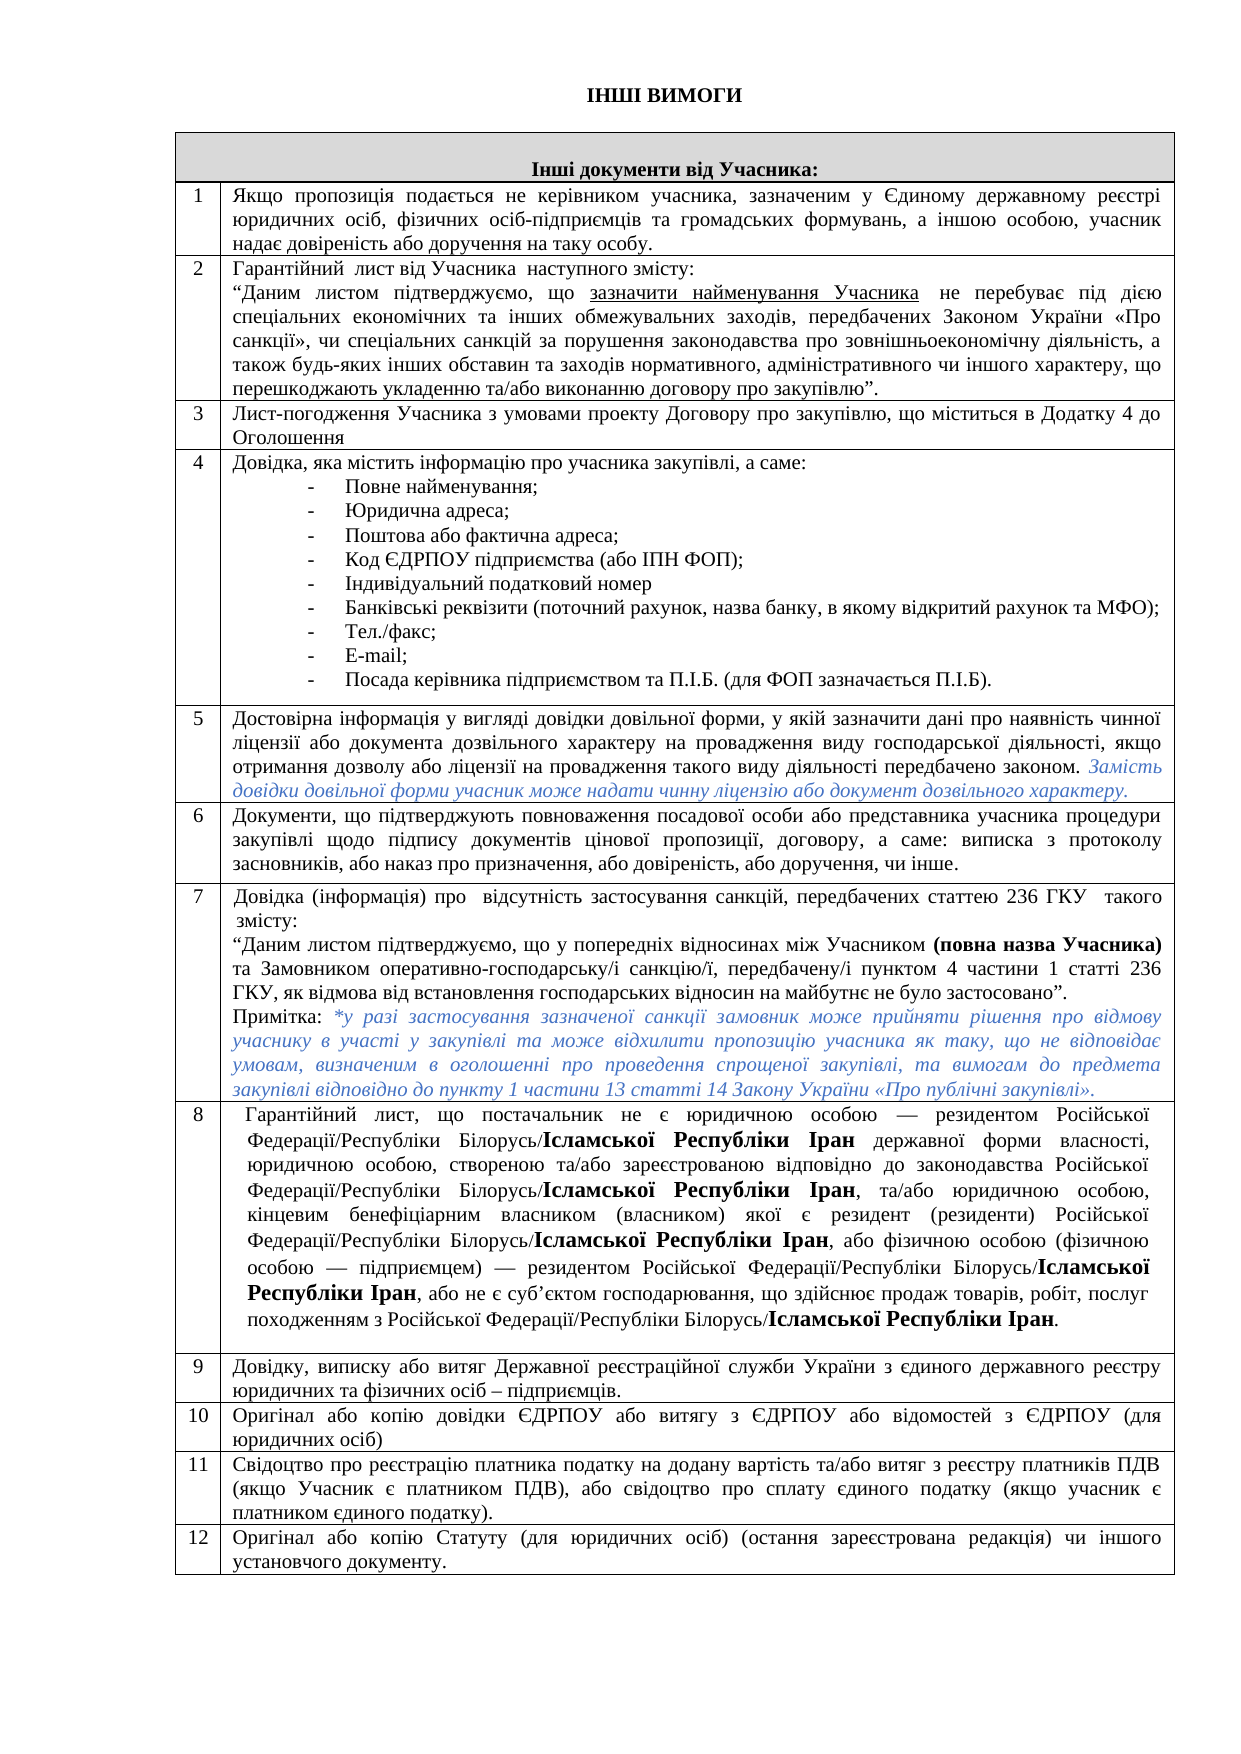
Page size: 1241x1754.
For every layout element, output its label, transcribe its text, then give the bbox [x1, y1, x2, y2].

table_cell Довідка (інформація) про відсутність застосування санкцій, передбачених статтею 236 ГКУ такого змісту: “Даним листом підтверджуємо, що у попередніх відносинах між Учасником (повна назва Учасника) та Замовником оперативно-господарську/і санкцію/ї, передбачену/і пунктом 4 частини 1 статті 236 ГКУ, як відмова від встановлення господарських відносин на майбутнє не було застосовано”. Примітка: *у разі застосування зазначеної санкції замовник може прийняти рішення про відмову учаснику в участі у закупівлі та може відхилити пропозицію учасника як таку, що не відповідає умовам, визначеним в оголошенні про проведення спрощеної закупівлі, та вимогам до предмета закупівлі відповідно до пункту 1 частини 13 статті 14 Закону України «Про публічні закупівлі». [221, 884, 1174, 1101]
table_cell Якщо пропозиція подається не керівником учасника, зазначеним у Єдиному державному реєстрі юридичних осіб, фізичних осіб-підприємців та громадських формувань, а іншою особою, учасник надає довіреність або доручення на таку особу. [221, 183, 1174, 255]
table_cell 11 [176, 1452, 220, 1524]
table_cell 3 [176, 401, 220, 449]
table_cell Оригінал або копію довідки ЄДРПОУ або витягу з ЄДРПОУ або відомостей з ЄДРПОУ (для юридичних осіб) [221, 1403, 1174, 1451]
table_cell Документи, що підтверджують повноваження посадової особи або представника учасника процедури закупівлі щодо підпису документів цінової пропозиції, договору, а саме: виписка з протоколу засновників, або наказ про призначення, або довіреність, або доручення, чи інше. [221, 803, 1174, 883]
table_cell Свідоцтво про реєстрацію платника податку на додану вартість та/або витяг з реєстру платників ПДВ (якщо Учасник є платником ПДВ), або свідоцтво про сплату єдиного податку (якщо учасник є платником єдиного податку). [221, 1452, 1174, 1524]
table_cell 9 [176, 1354, 220, 1402]
table_cell Довідка, яка містить інформацію про учасника закупівлі, а саме: Повне найменування; Юридична адреса; Поштова або фактична адреса; Код ЄДРПОУ підприємства (або ІПН ФОП); Індивідуальний податковий номер Банківські реквізити (поточний рахунок, назва банку, в якому відкритий рахунок та МФО); Тел./факс; E-mail; Посада керівника підприємством та П.І.Б. (для ФОП зазначається П.І.Б). [221, 450, 1174, 704]
table_cell Гарантійний лист від Учасника наступного змісту: “Даним листом підтверджуємо, що зазначити найменування Учасника не перебуває під дією спеціальних економічних та інших обмежувальних заходів, передбачених Законом України «Про санкції», чи спеціальних санкцій за порушення законодавства про зовнішньоекономічну діяльність, а також будь-яких інших обставин та заходів нормативного, адміністративного чи іншого характеру, що перешкоджають укладенню та/або виконанню договору про закупівлю”. [221, 256, 1174, 400]
table_cell 1 [176, 183, 220, 255]
table_cell 2 [176, 256, 220, 400]
table_cell Оригінал або копію Статуту (для юридичних осіб) (остання зареєстрована редакція) чи іншого установчого документу. [221, 1525, 1174, 1573]
table_cell 12 [176, 1525, 220, 1573]
table_cell 8 [176, 1102, 220, 1353]
table_cell 7 [176, 884, 220, 1101]
table_header Інші документи від Учасника: [176, 133, 1174, 181]
table_cell 10 [176, 1403, 220, 1451]
table_cell 6 [176, 803, 220, 883]
table_cell Лист-погодження Учасника з умовами проекту Договору про закупівлю, що міститься в Додатку 4 до Оголошення [221, 401, 1174, 449]
table_cell Гарантійний лист, що постачальник не є юридичною особою — резидентом Російської Федерації/Республіки Білорусь/Ісламської Республіки Іран державної форми власності, юридичною особою, створеною та/або зареєстрованою відповідно до законодавства Російської Федерації/Республіки Білорусь/Ісламської Республіки Іран, та/або юридичною особою, кінцевим бенефіціарним власником (власником) якої є резидент (резиденти) Російської Федерації/Республіки Білорусь/Ісламської Республіки Іран, або фізичною особою (фізичною особою — підприємцем) — резидентом Російської Федерації/Республіки Білорусь/Ісламської Республіки Іран, або не є суб’єктом господарювання, що здійснює продаж товарів, робіт, послуг походженням з Російської Федерації/Республіки Білорусь/Ісламської Республіки Іран. [221, 1102, 1174, 1353]
table_cell Достовірна інформація у вигляді довідки довільної форми, у якій зазначити дані про наявність чинної ліцензії або документа дозвільного характеру на провадження виду господарської діяльності, якщо отримання дозволу або ліцензії на провадження такого виду діяльності передбачено законом. Замість довідки довільної форми учасник може надати чинну ліцензію або документ дозвільного характеру. [221, 706, 1174, 802]
table_cell 5 [176, 706, 220, 802]
table_cell Довідку, виписку або витяг Державної реєстраційної служби України з єдиного державного реєстру юридичних та фізичних осіб – підприємців. [221, 1354, 1174, 1402]
text ІНШІ ВИМОГИ [177, 83, 1152, 107]
table_cell 4 [176, 450, 220, 704]
